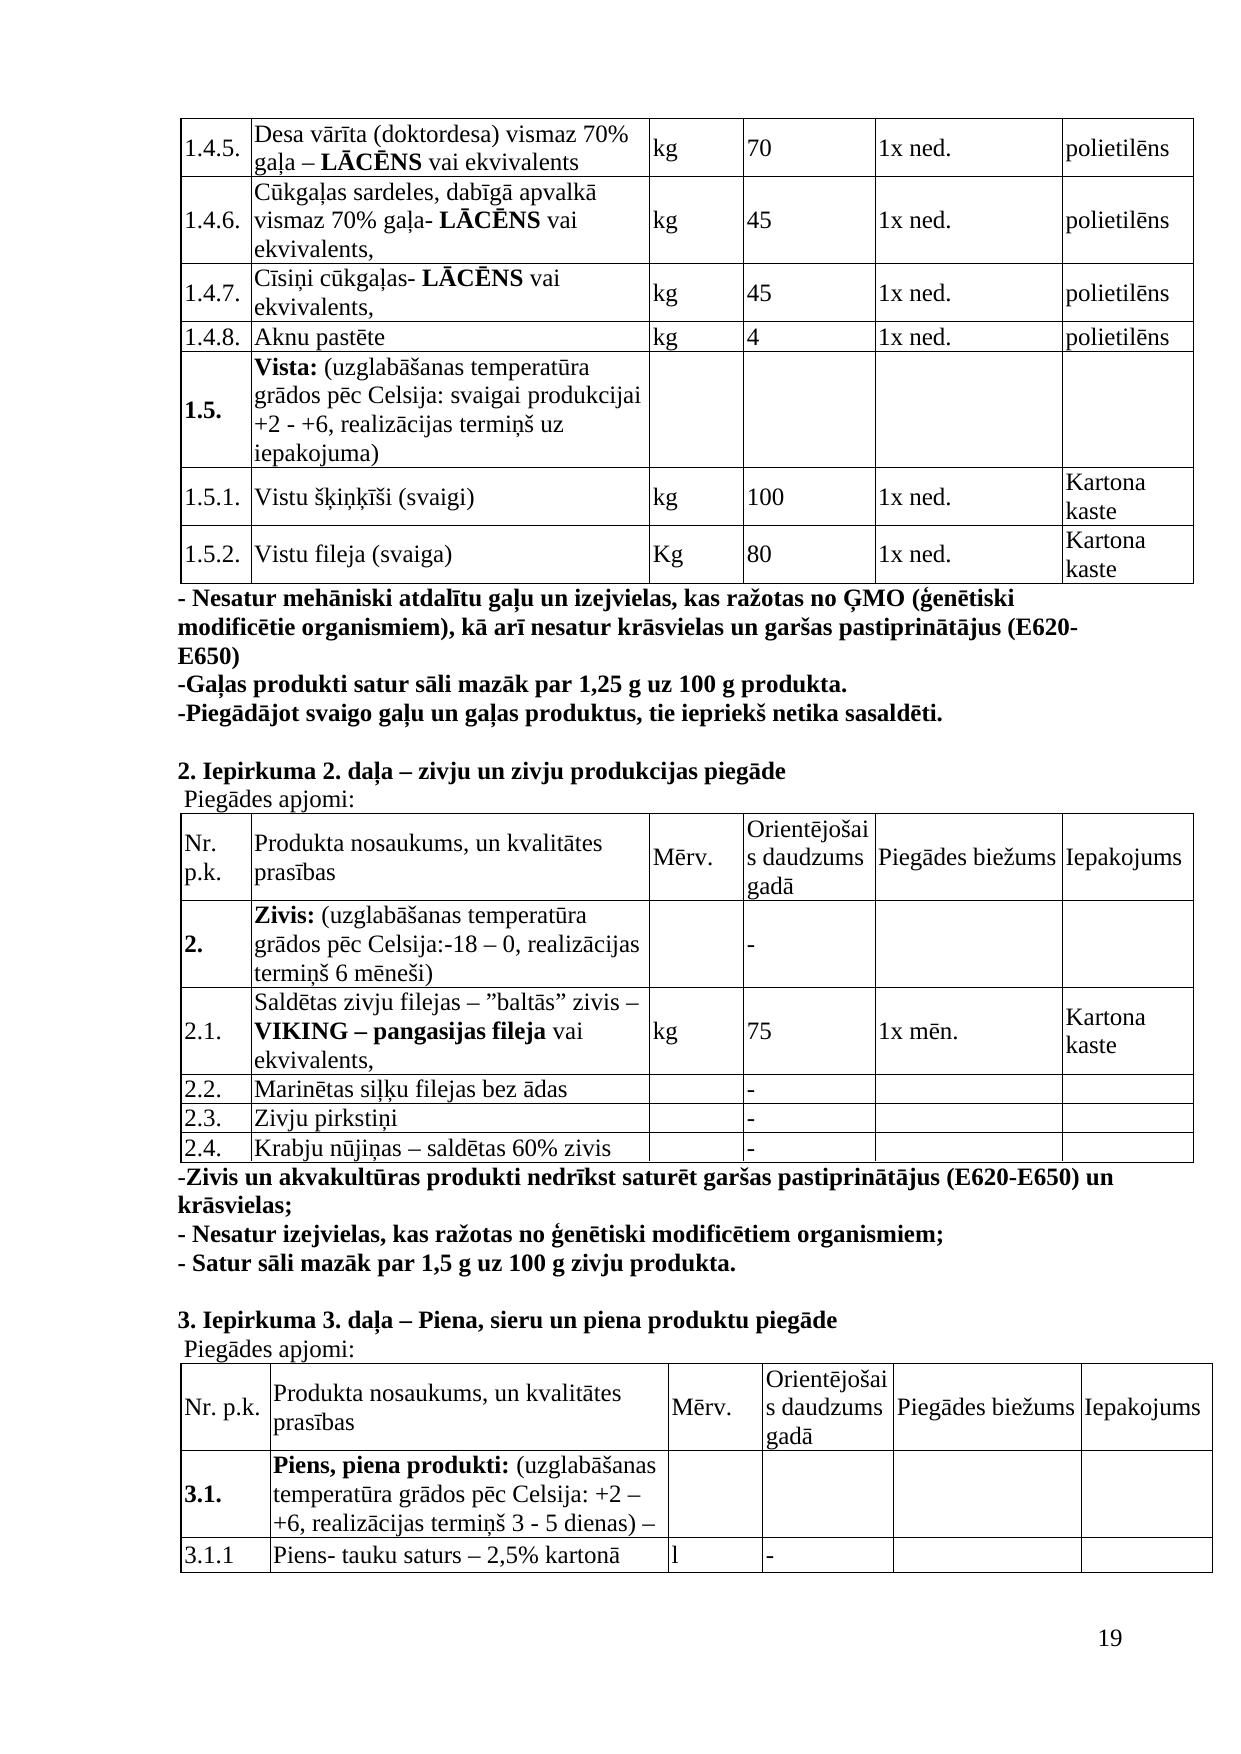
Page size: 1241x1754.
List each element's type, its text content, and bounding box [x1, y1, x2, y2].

table_cell Desa vārīta (doktordesa) vismaz 70% gaļa – LĀCĒNS vai ekvivalents [252, 119, 649, 176]
table_cell [650, 1133, 743, 1161]
table_header Produkta nosaukums, un kvalitātes prasības [252, 814, 649, 900]
table_cell [763, 1451, 893, 1537]
table_cell Kg [650, 526, 743, 583]
table_cell Zivis: (uzglabāšanas temperatūra grādos pēc Celsija:-18 – 0, realizācijas termiņš 6 mēneši) [252, 901, 649, 987]
table_cell Kartona kaste [1063, 526, 1193, 583]
table_cell l [669, 1538, 762, 1571]
table_cell [876, 1133, 1062, 1161]
table_cell 2.2. [182, 1075, 251, 1103]
table_cell 75 [744, 988, 875, 1073]
table_cell kg [650, 322, 743, 351]
table_header Nr. p.k. [182, 814, 251, 900]
table_header Mērv. [669, 1364, 762, 1450]
table_cell [894, 1538, 1081, 1571]
table_header Iepakojums [1082, 1364, 1212, 1450]
table_cell 70 [744, 119, 875, 176]
text -Gaļas produkti satur sāli mazāk par 1,25 g uz 100 g produkta. [177, 669, 1122, 698]
table_cell Kartona kaste [1063, 468, 1193, 525]
table_header Nr. p.k. [182, 1364, 270, 1450]
table_header Piegādes biežums [876, 814, 1062, 900]
table_cell Krabju nūjiņas – saldētas 60% zivis [252, 1133, 649, 1161]
table_cell [876, 352, 1062, 467]
table_cell 2.1. [182, 988, 251, 1073]
table_cell 1x ned. [876, 177, 1062, 263]
table_cell 1x ned. [876, 322, 1062, 351]
table_cell 1.4.7. [182, 264, 251, 321]
table_cell [1082, 1451, 1212, 1537]
table_cell [1063, 1133, 1193, 1161]
table_cell Zivju pirkstiņi [252, 1104, 649, 1132]
table_cell Saldētas zivju filejas – ”baltās” zivis – VIKING – pangasijas fileja vai ekvivalents, [252, 988, 649, 1073]
table_cell 2.3. [182, 1104, 251, 1132]
text - Nesatur mehāniski atdalītu gaļu un izejvielas, kas ražotas no ĢMO (ģenētiski modificētie organismiem), kā arī nesatur krāsvielas un garšas pastiprinātājus (E620-E650) [177, 583, 1122, 669]
table_cell - [744, 1133, 875, 1161]
table_cell [876, 1104, 1062, 1132]
table_cell Piens, piena produkti: (uzglabāšanas temperatūra grādos pēc Celsija: +2 – +6, realizācijas termiņš 3 - 5 dienas) – [271, 1451, 668, 1537]
table_header Orientējošais daudzums gadā [763, 1364, 893, 1450]
table_cell kg [650, 177, 743, 263]
table_cell Vista: (uzglabāšanas temperatūra grādos pēc Celsija: svaigai produkcijai +2 - +6, realizācijas termiņš uz iepakojuma) [252, 352, 649, 467]
table_cell Piens- tauku saturs – 2,5% kartonā [271, 1538, 668, 1571]
table_cell 1.4.8. [182, 322, 251, 351]
text - Satur sāli mazāk par 1,5 g uz 100 g zivju produkta. [177, 1248, 1122, 1277]
table_cell - [763, 1538, 893, 1571]
table_cell [669, 1451, 762, 1537]
table_cell Aknu pastēte [252, 322, 649, 351]
table_cell 100 [744, 468, 875, 525]
table_cell 1x ned. [876, 264, 1062, 321]
table_cell 1.4.5. [182, 119, 251, 176]
table_cell 1.5.1. [182, 468, 251, 525]
table_cell [1063, 1075, 1193, 1103]
table_cell 1x mēn. [876, 988, 1062, 1073]
table_cell - [744, 1075, 875, 1103]
text 2. Iepirkuma 2. daļa – zivju un zivju produkcijas piegāde [177, 756, 1122, 784]
text Piegādes apjomi: [177, 784, 1122, 813]
text Piegādes apjomi: [177, 1334, 1122, 1363]
table_cell [650, 1075, 743, 1103]
table_cell kg [650, 119, 743, 176]
table_cell 1x ned. [876, 119, 1062, 176]
table_cell [876, 1075, 1062, 1103]
table_cell 80 [744, 526, 875, 583]
table_cell [1082, 1538, 1212, 1571]
text 3. Iepirkuma 3. daļa – Piena, sieru un piena produktu piegāde [177, 1306, 1122, 1334]
table_cell 4 [744, 322, 875, 351]
table_cell 1.5. [182, 352, 251, 467]
table_cell - [744, 901, 875, 987]
table_header Iepakojums [1063, 814, 1193, 900]
text -Piegādājot svaigo gaļu un gaļas produktus, tie iepriekš netika sasaldēti. [177, 698, 1122, 727]
table_cell Kartona kaste [1063, 988, 1193, 1073]
table_header Produkta nosaukums, un kvalitātes prasības [271, 1364, 668, 1450]
table_cell [744, 352, 875, 467]
table_cell polietilēns [1063, 322, 1193, 351]
table_cell kg [650, 468, 743, 525]
table_header Piegādes biežums [894, 1364, 1081, 1450]
table_cell [650, 352, 743, 467]
table_cell [876, 901, 1062, 987]
table_cell 45 [744, 264, 875, 321]
table_header Mērv. [650, 814, 743, 900]
table_cell polietilēns [1063, 264, 1193, 321]
table_cell [1063, 352, 1193, 467]
table_cell 3.1.1 [182, 1538, 270, 1571]
table_cell [1063, 901, 1193, 987]
table_cell Marinētas siļķu filejas bez ādas [252, 1075, 649, 1103]
table_cell 3.1. [182, 1451, 270, 1537]
table_cell 1x ned. [876, 526, 1062, 583]
table_cell polietilēns [1063, 177, 1193, 263]
table_cell Vistu šķiņķīši (svaigi) [252, 468, 649, 525]
table_cell kg [650, 988, 743, 1073]
table_cell [650, 1104, 743, 1132]
table_cell 1x ned. [876, 468, 1062, 525]
table_cell [894, 1451, 1081, 1537]
table_cell Vistu fileja (svaiga) [252, 526, 649, 583]
table_cell - [744, 1104, 875, 1132]
table_cell 1.4.6. [182, 177, 251, 263]
table_cell Cīsiņi cūkgaļas- LĀCĒNS vai ekvivalents, [252, 264, 649, 321]
table_cell polietilēns [1063, 119, 1193, 176]
text -Zivis un akvakultūras produkti nedrīkst saturēt garšas pastiprinātājus (E620-E650) un krāsvielas; [177, 1162, 1122, 1219]
table_cell 2.4. [182, 1133, 251, 1161]
table_cell [650, 901, 743, 987]
table_cell 45 [744, 177, 875, 263]
table_header Orientējošais daudzums gadā [744, 814, 875, 900]
table_cell 2. [182, 901, 251, 987]
table_cell [1063, 1104, 1193, 1132]
table_cell 1.5.2. [182, 526, 251, 583]
table_cell kg [650, 264, 743, 321]
text - Nesatur izejvielas, kas ražotas no ģenētiski modificētiem organismiem; [177, 1219, 1122, 1248]
table_cell Cūkgaļas sardeles, dabīgā apvalkā vismaz 70% gaļa- LĀCĒNS vai ekvivalents, [252, 177, 649, 263]
